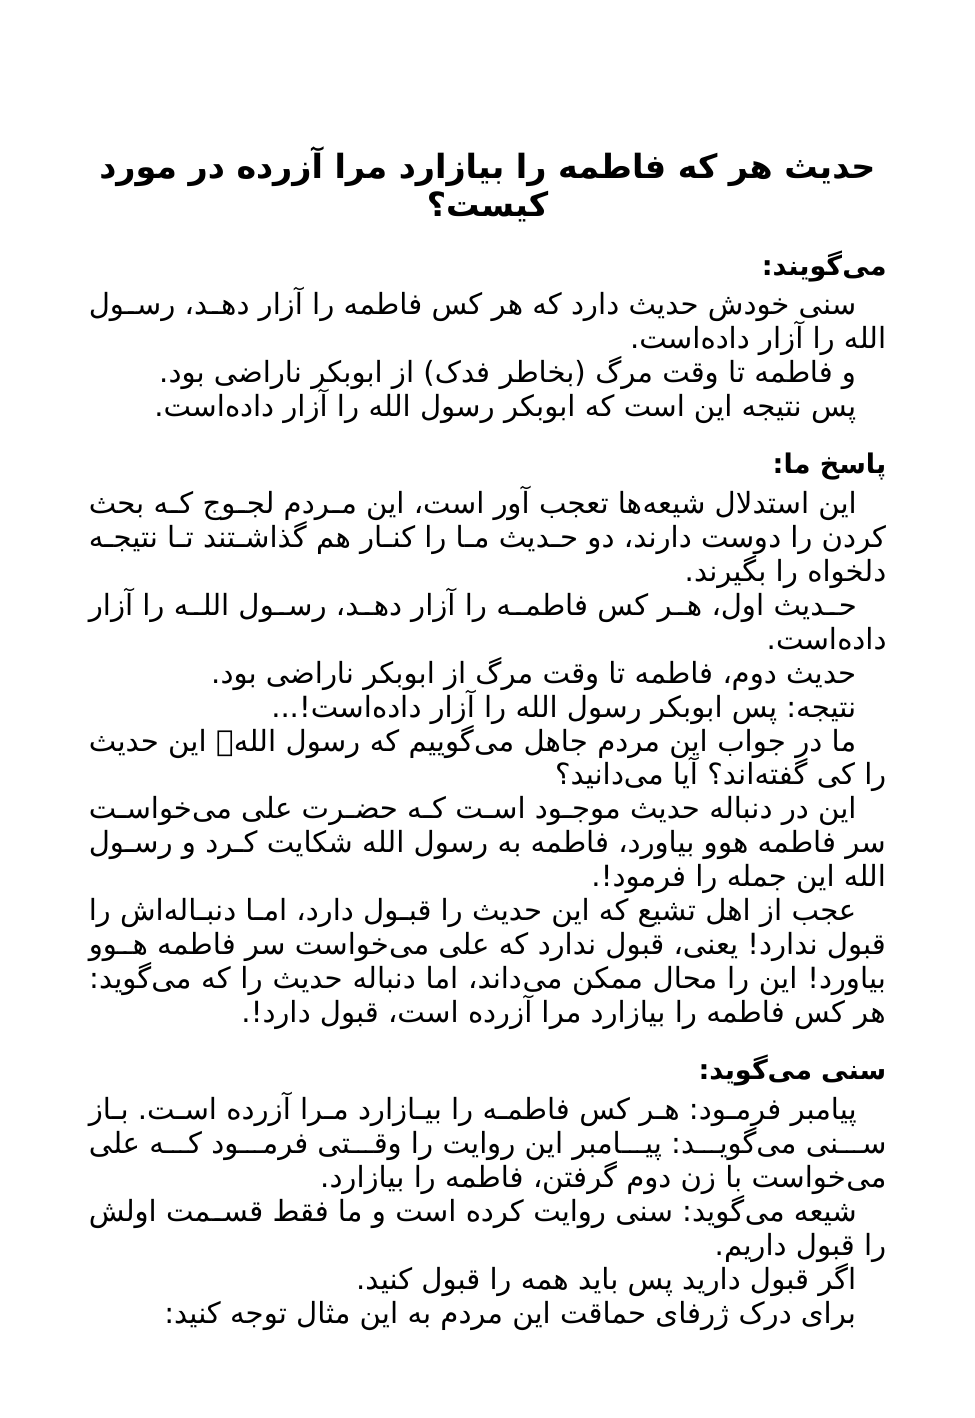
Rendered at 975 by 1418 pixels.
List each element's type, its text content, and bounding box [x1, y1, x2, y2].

text عجب از اهل تشیع که این حدیث را قبول دارد، اما دنباله‌اش را قبول ندارد! یعنی، قبول ندارد که علی می‌خواست سر فاطمه هوو بیاورد! این را محال ممکن می‌داند، اما دنباله حدیث را که می‌گوید: هر کس فاطمه را بیازارد مرا آزرده است، قبول دارد!. [89, 894, 886, 1029]
text سنی خودش حدیث دارد که هر کس فاطمه را آزار دهد، رسول الله را آزار داده‌است. [89, 288, 886, 356]
text حدیث هر که فاطمه را بیازارد مرا آزرده در مورد کیست؟ [89, 147, 886, 225]
text پاسخ ما: [89, 448, 886, 480]
text برای درک ژرفای حماقت این مردم به این مثال توجه کنید: [89, 1296, 886, 1330]
text حدیث اول، هر کس فاطمه را آزار دهد، رسول الله را آزار داده‌است. [89, 588, 886, 656]
text ما در جواب این مردم جاهل می‌گوییم که رسول الله این حدیث را کی گفته‌اند؟ آیا می‌دانید؟ [89, 724, 886, 792]
text این در دنباله حدیث موجود است که حضرت علی می‌خواست سر فاطمه هوو بیاورد، فاطمه به رسول الله شکایت کرد و رسول الله این جمله را فرمود!. [89, 792, 886, 894]
text اگر قبول دارید پس باید همه را قبول کنید. [89, 1262, 886, 1296]
text پس نتیجه این است که ابوبکر رسول الله را آزار داده‌است. [89, 389, 886, 423]
text حدیث دوم، فاطمه تا وقت مرگ از ابوبکر ناراضی بود. [89, 656, 886, 690]
text نتیجه: پس ابوبکر رسول الله را آزار داده‌است!... [89, 690, 886, 724]
text پیامبر فرمود: هر کس فاطمه را بیازارد مرا آزرده است. باز سنی می‌گوید: پیامبر این روایت را وقتی فرمود که علی می‌خواست با زن دوم گرفتن، فاطمه را بیازارد. [89, 1092, 886, 1194]
text و فاطمه تا وقت مرگ (بخاطر فدک) از ابوبکر ناراضی بود. [89, 356, 886, 389]
text این استدلال شیعه‌ها تعجب آور است، این مردم لجوج که بحث کردن را دوست دارند، دو حدیث ما را کنار هم گذاشتند تا نتیجه دلخواه را بگیرند. [89, 486, 886, 588]
text سنی می‌گوید: [89, 1054, 886, 1086]
text می‌گویند: [89, 250, 886, 281]
text شیعه می‌گوید: سنی روایت کرده است و ما فقط قسمت اولش را قبول داریم. [89, 1194, 886, 1262]
